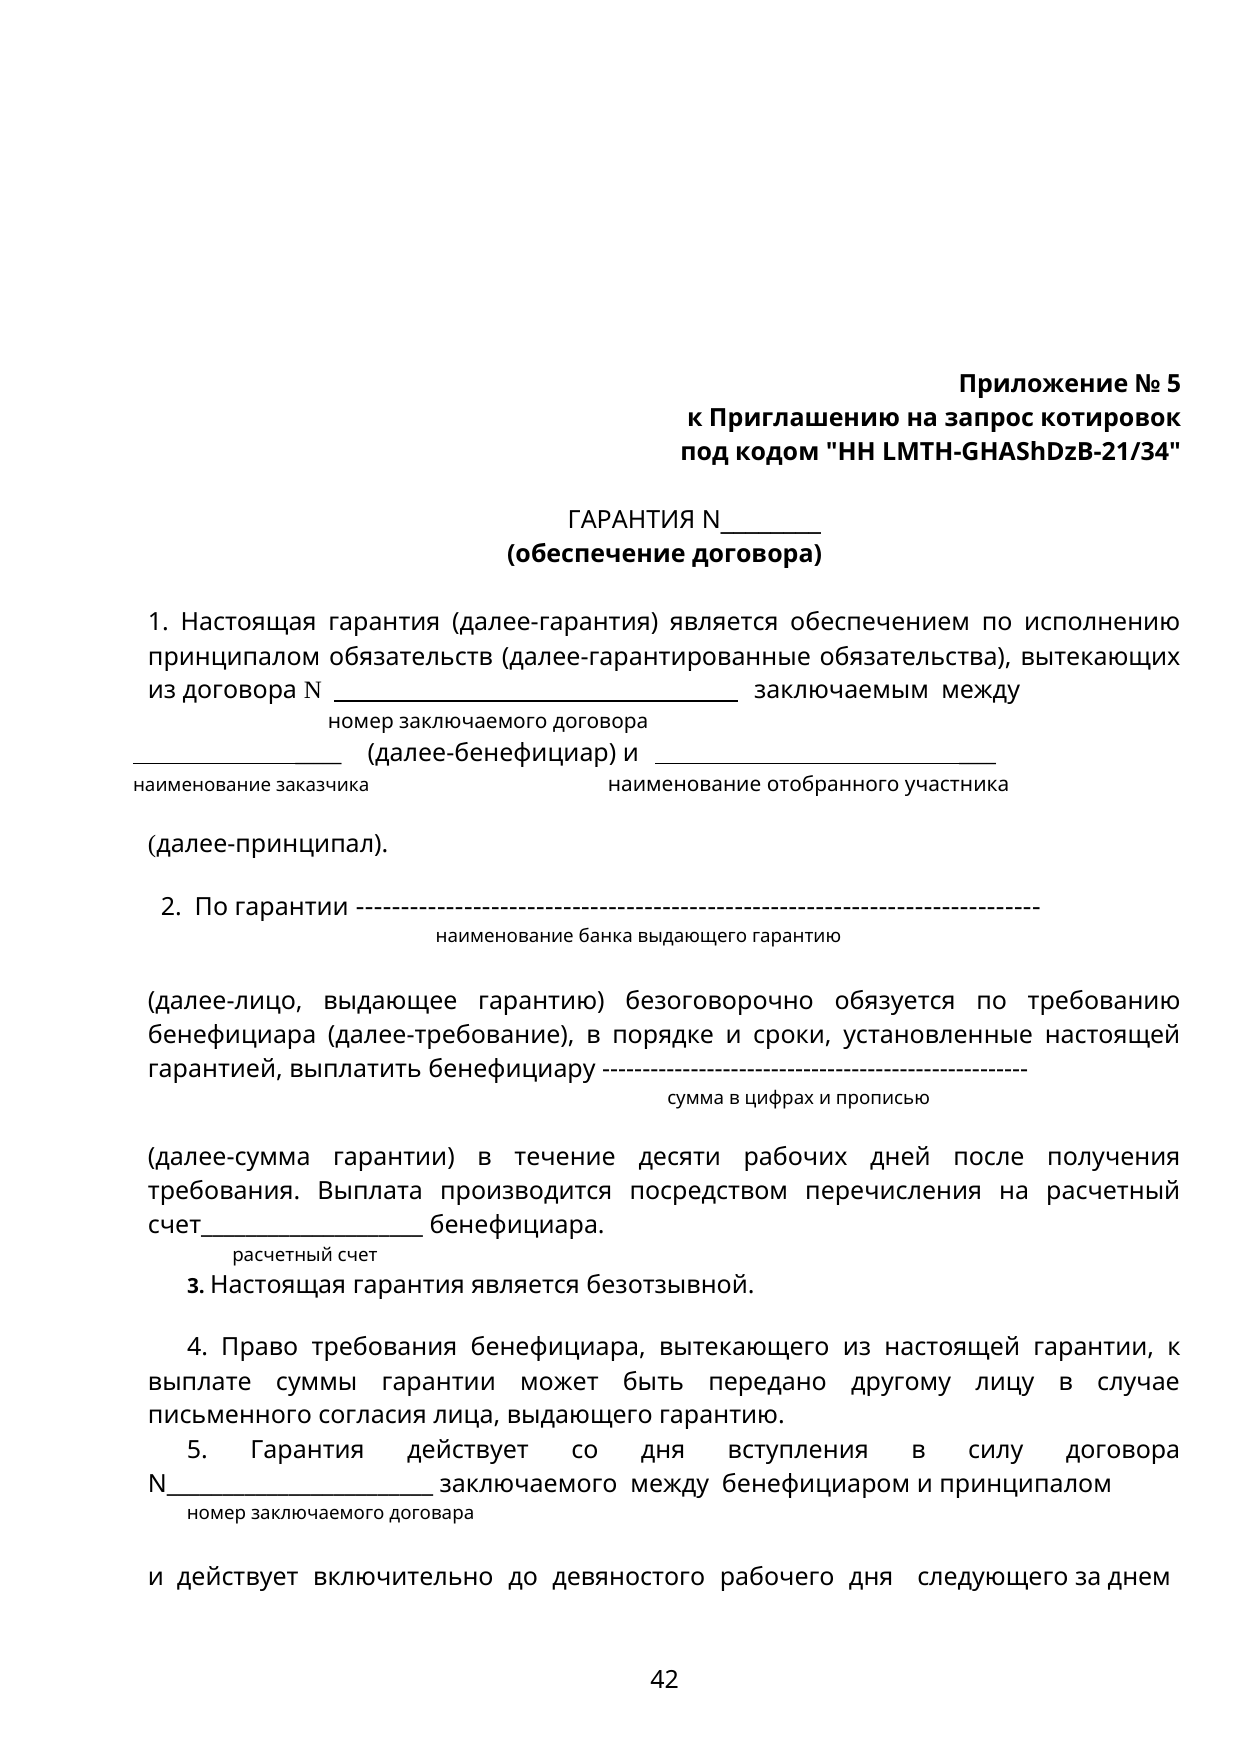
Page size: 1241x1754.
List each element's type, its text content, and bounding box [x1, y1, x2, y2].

text _____ (далее-бенефициар) и ____ [133, 735, 1181, 769]
text (далее-сумма гарантии) в течение десяти рабочих дней после получения требования. Выплата производится посредством перечисления на расчетный счет____________________ бенефициара. [148, 1139, 1181, 1241]
text расчетный счет [148, 1241, 1181, 1267]
text и действует включительно до девяностого рабочего дня следующего за днем [148, 1559, 1181, 1593]
text 3. Настоящая гарантия является безотзывной. [148, 1267, 1181, 1301]
text (далее-лицо, выдающее гарантию) безоговорочно обязуется по требованию бенефициара (далее-требование), в порядке и сроки, установленные настоящей гарантией, выплатить бенефициару ----------------------------------------------------- [148, 982, 1181, 1084]
text 4. Право требования бенефициара, вытекающего из настоящей гарантии, к выплате суммы гарантии может быть передано другому лицу в случае письменного согласия лица, выдающего гарантию. [148, 1329, 1181, 1431]
text к Приглашению на запрос котировок под кодом "HH LMTH-GHAShDzB-21/34" [148, 400, 1181, 468]
text наименование банка выдающего гарантию [148, 923, 1181, 948]
text Приложение № 5 [148, 366, 1181, 400]
text номер заключаемого договара [148, 1499, 1181, 1525]
text (далее-принципал). [148, 826, 1181, 860]
text 2. По гарантии ---------------------------------------------------------------------------- [148, 889, 1181, 923]
text сумма в цифрах и прописью [148, 1084, 1181, 1110]
text 1. Настоящая гарантия (далее-гарантия) является обеспечением по исполнению принципалом обязательств (далее-гарантированные обязательства), вытекающих из договора N заключаемым между [148, 604, 1181, 706]
text наименование заказчика наименование отобранного участника [133, 769, 1181, 797]
text (обеспечение договора) [207, 536, 1122, 570]
text ГАРАНТИЯ N________ [148, 502, 1181, 536]
text 5. Гарантия действует со дня вступления в силу договора N________________________ заключаемого между бенефициаром и принципалом [148, 1431, 1181, 1499]
text номер заключаемого договора [148, 706, 1181, 735]
